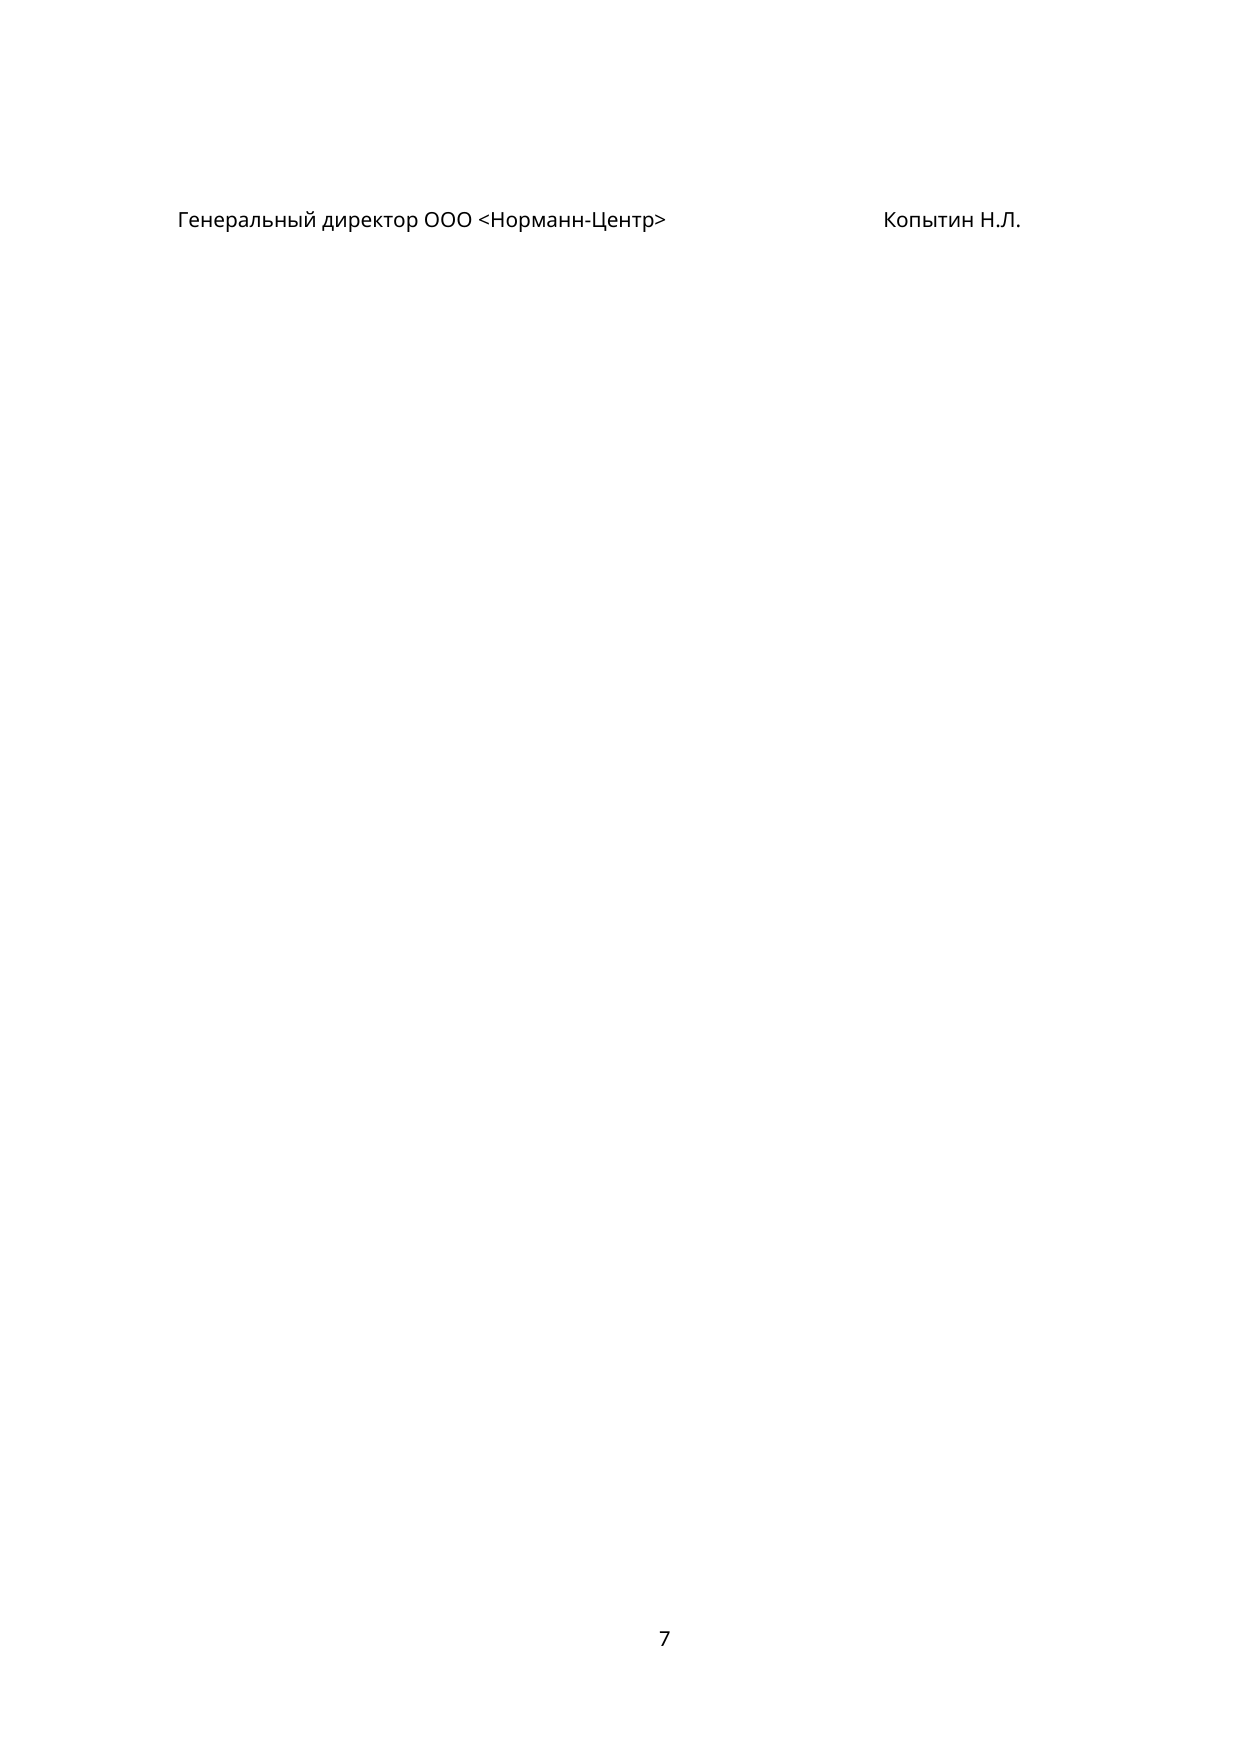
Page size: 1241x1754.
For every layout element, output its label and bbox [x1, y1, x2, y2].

table_cell [177, 118, 1152, 233]
